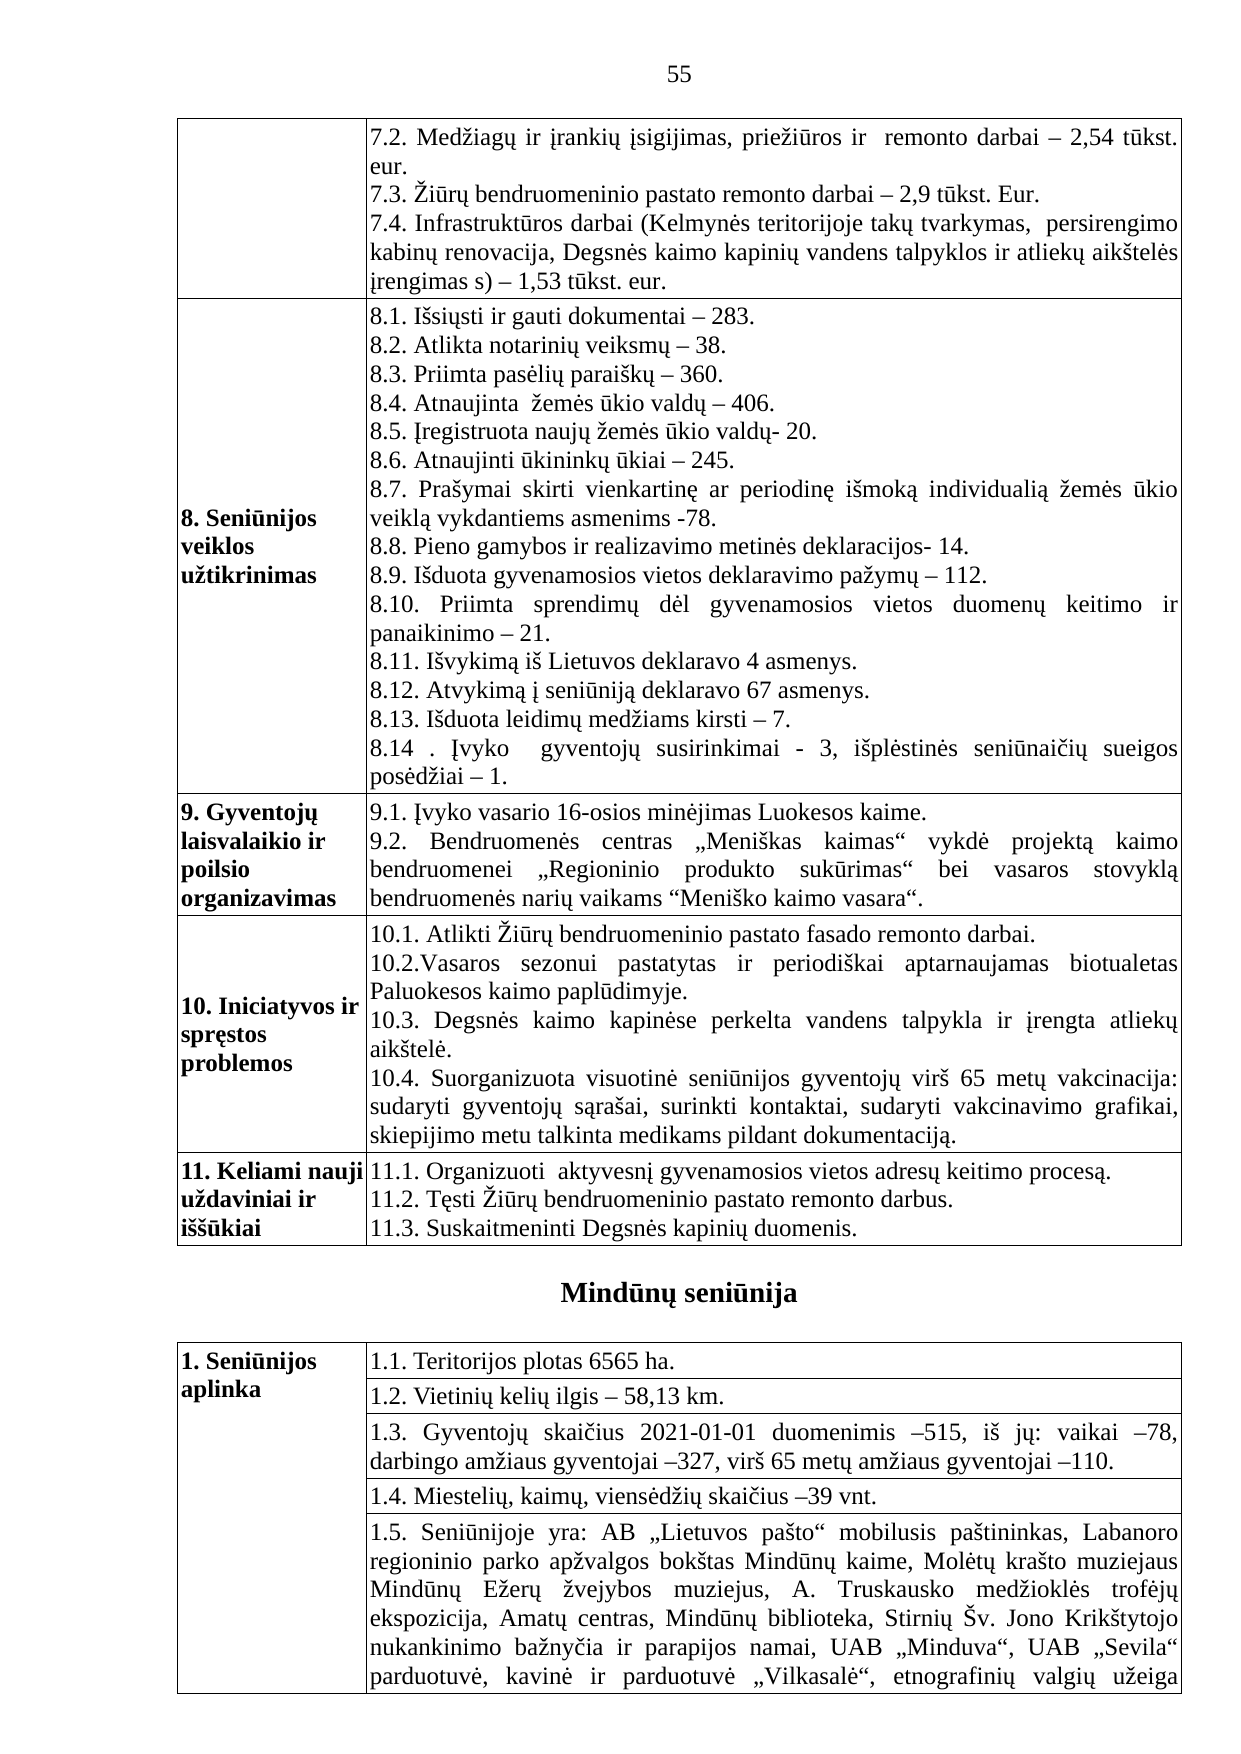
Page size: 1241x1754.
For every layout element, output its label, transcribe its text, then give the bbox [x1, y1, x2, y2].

table_cell 9. Gyventojų laisvalaikio ir poilsio organizavimas [178, 794, 366, 915]
table_cell 1.3. Gyventojų skaičius 2021-01-01 duomenimis –515, iš jų: vaikai –78, darbingo amžiaus gyventojai –327, virš 65 metų amžiaus gyventojai –110. [367, 1414, 1181, 1477]
table_cell 9.1. Įvyko vasario 16-osios minėjimas Luokesos kaime. 9.2. Bendruomenės centras „Meniškas kaimas“ vykdė projektą kaimo bendruomenei „Regioninio produkto sukūrimas“ bei vasaros stovyklą bendruomenės narių vaikams “Meniško kaimo vasara“. [367, 794, 1181, 915]
table_cell 1.2. Vietinių kelių ilgis – 58,13 km. [367, 1379, 1181, 1413]
table_cell 1.4. Miestelių, kaimų, viensėdžių skaičius –39 vnt. [367, 1479, 1181, 1513]
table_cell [367, 1514, 1181, 1692]
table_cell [367, 119, 1181, 297]
text Mindūnų seniūnija [177, 1275, 1181, 1308]
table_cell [178, 119, 366, 297]
table_header 1. Seniūnijos aplinka [178, 1343, 366, 1692]
table_cell 10.1. Atlikti Žiūrų bendruomeninio pastato fasado remonto darbai. 10.2.Vasaros sezonui pastatytas ir periodiškai aptarnaujamas biotualetas Paluokesos kaimo paplūdimyje. 10.3. Degsnės kaimo kapinėse perkelta vandens talpykla ir įrengta atliekų aikštelė. 10.4. Suorganizuota visuotinė seniūnijos gyventojų virš 65 metų vakcinacija: sudaryti gyventojų sąrašai, surinkti kontaktai, sudaryti vakcinavimo grafikai, skiepijimo metu talkinta medikams pildant dokumentaciją. [367, 916, 1181, 1152]
table_cell 10. Iniciatyvos ir spręstos problemos [178, 916, 366, 1152]
table_cell 8. Seniūnijos veiklos užtikrinimas [178, 299, 366, 793]
table_cell 11. Keliami nauji uždaviniai ir iššūkiai [178, 1153, 366, 1245]
table_cell 8.1. Išsiųsti ir gauti dokumentai – 283. 8.2. Atlikta notarinių veiksmų – 38. 8.3. Priimta pasėlių paraiškų – 360. 8.4. Atnaujinta žemės ūkio valdų – 406. 8.5. Įregistruota naujų žemės ūkio valdų- 20. 8.6. Atnaujinti ūkininkų ūkiai – 245. 8.7. Prašymai skirti vienkartinę ar periodinę išmoką individualią žemės ūkio veiklą vykdantiems asmenims -78. 8.8. Pieno gamybos ir realizavimo metinės deklaracijos- 14. 8.9. Išduota gyvenamosios vietos deklaravimo pažymų – 112. 8.10. Priimta sprendimų dėl gyvenamosios vietos duomenų keitimo ir panaikinimo – 21. 8.11. Išvykimą iš Lietuvos deklaravo 4 asmenys. 8.12. Atvykimą į seniūniją deklaravo 67 asmenys. 8.13. Išduota leidimų medžiams kirsti – 7. 8.14 . Įvyko gyventojų susirinkimai - 3, išplėstinės seniūnaičių sueigos posėdžiai – 1. [367, 299, 1181, 793]
table_cell 11.1. Organizuoti aktyvesnį gyvenamosios vietos adresų keitimo procesą. 11.2. Tęsti Žiūrų bendruomeninio pastato remonto darbus. 11.3. Suskaitmeninti Degsnės kapinių duomenis. [367, 1153, 1181, 1245]
table_header 1.1. Teritorijos plotas 6565 ha. [367, 1343, 1181, 1377]
